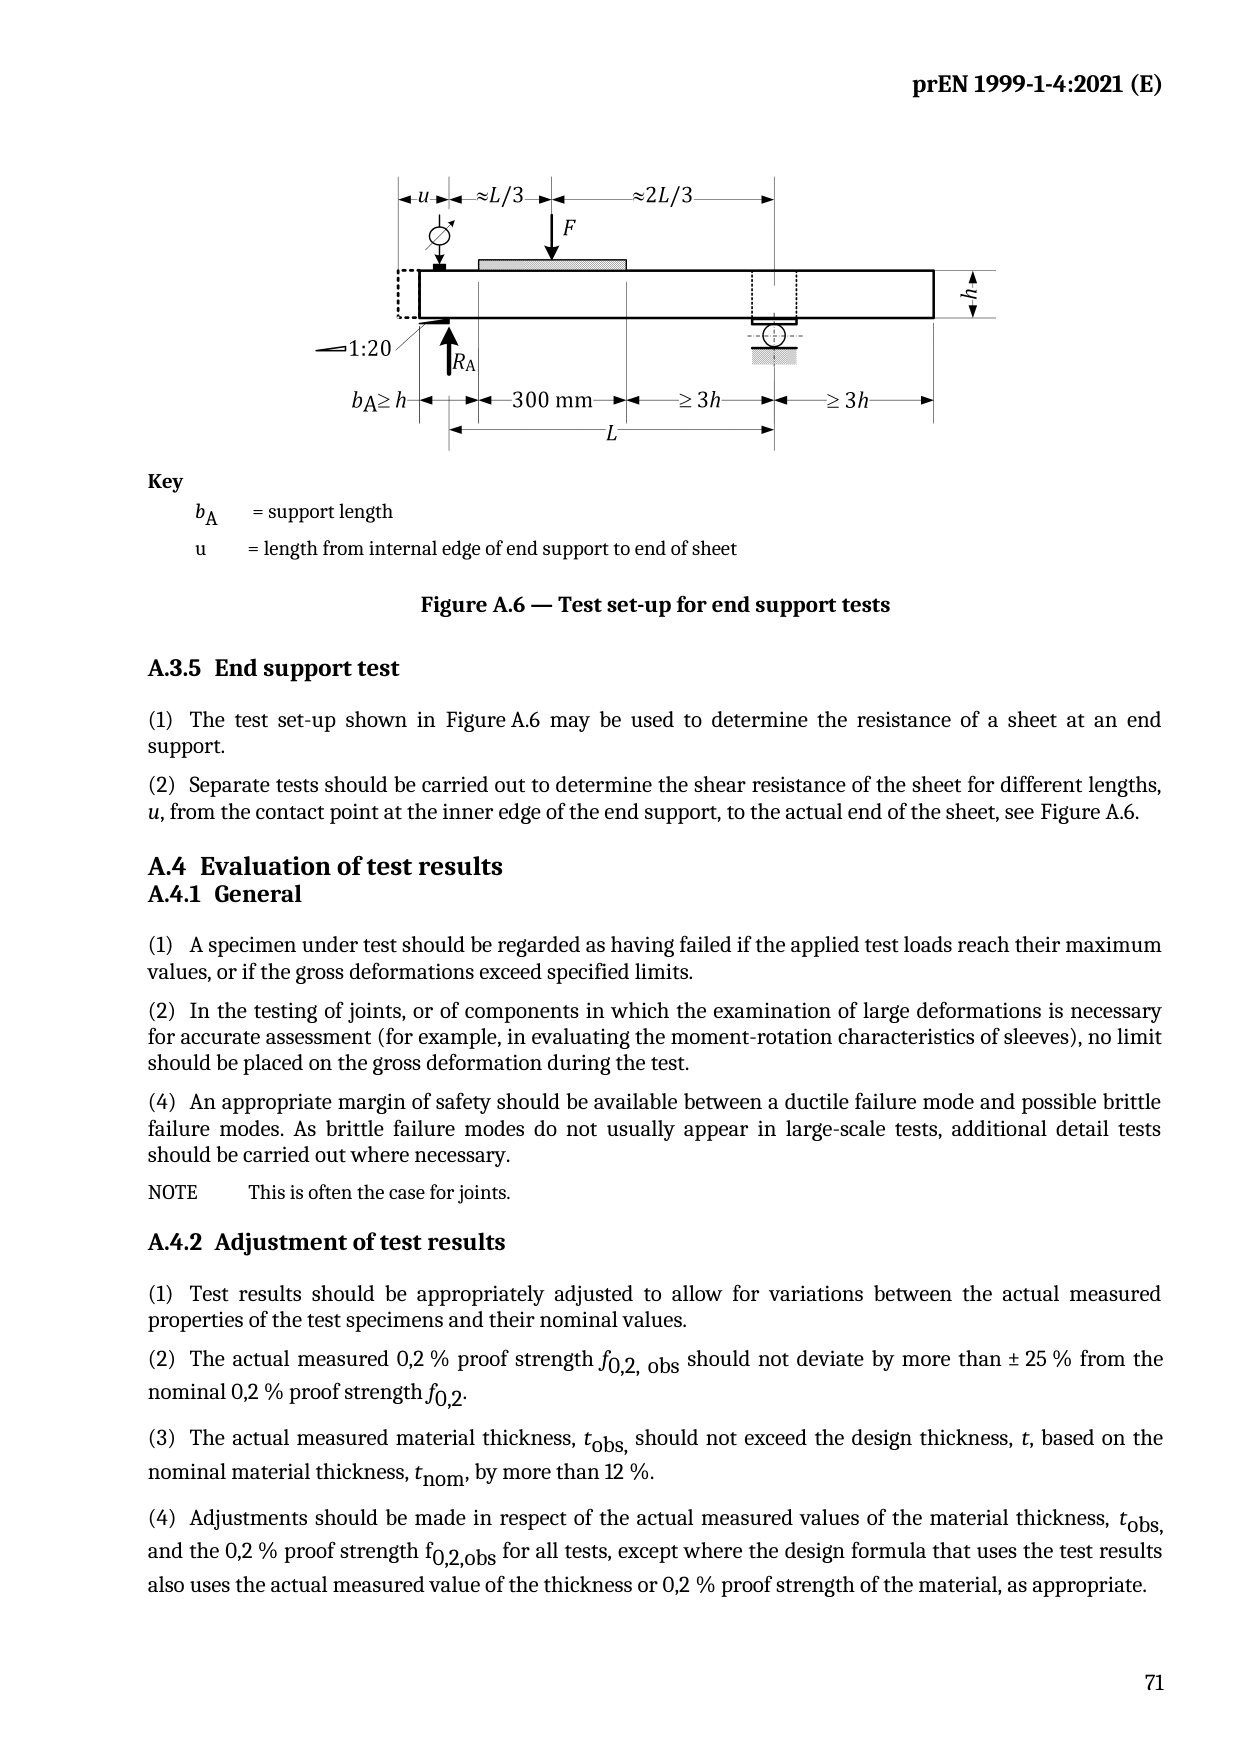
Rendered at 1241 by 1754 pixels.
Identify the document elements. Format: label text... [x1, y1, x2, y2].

text End support test [148, 656, 1163, 682]
text (4) Adjustments should be made in respect of the actual measured values of the material thickness, tobs, and the 0,2 % proof strength f0,2,obs for all tests, except where the design formula that uses the test results also uses the actual measured value of the thickness or 0,2 % proof strength of the material, as appropriate. [148, 1504, 1163, 1598]
text (4) An appropriate margin of safety should be available between a ductile failure mode and possible brittle failure modes. As brittle failure modes do not usually appear in large-scale tests, additional detail tests should be carried out where necessary. [148, 1089, 1163, 1168]
text (1) Test results should be appropriately adjusted to allow for variations between the actual measured properties of the test specimens and their nominal values. [148, 1281, 1163, 1333]
table_cell u [184, 537, 236, 567]
text (1) A specimen under test should be regarded as having failed if the applied test loads reach their maximum values, or if the gross deformations exceed specified limits. [148, 932, 1163, 985]
text (2) Separate tests should be carried out to determine the shear resistance of the sheet for different lengths, u, from the contact point at the inner edge of the end support, to the actual end of the sheet, see Figure A.6. [148, 772, 1163, 825]
title Figure A.6 — Test set-up for end support tests [148, 592, 1163, 618]
title Key [148, 469, 1163, 493]
text (2) In the testing of joints, or of components in which the examination of large deformations is necessary for accurate assessment (for example, in evaluating the moment-rotation characteristics of sleeves), no limit should be placed on the gross deformation during the test. [148, 997, 1163, 1076]
picture [314, 173, 997, 457]
table_header bA [184, 500, 236, 537]
text Adjustment of test results [148, 1229, 1163, 1256]
text NOTE This is often the case for joints. [148, 1181, 1163, 1204]
text General [148, 881, 1163, 907]
text Evaluation of test results [148, 853, 1163, 881]
text (3) The actual measured material thickness, tobs, should not exceed the design thickness, t, based on the nominal material thickness, tnom, by more than 12 %. [148, 1425, 1163, 1492]
text (1) The test set-up shown in Figure A.6 may be used to determine the resistance of a sheet at an end support. [148, 707, 1163, 760]
text (2) The actual measured 0,2 % proof strength f0,2, obs should not deviate by more than ± 25 % from the nominal 0,2 % proof strength f0,2. [148, 1346, 1163, 1413]
table_cell = length from internal edge of end support to end of sheet [236, 537, 1163, 567]
table_header = support length [236, 500, 1163, 537]
